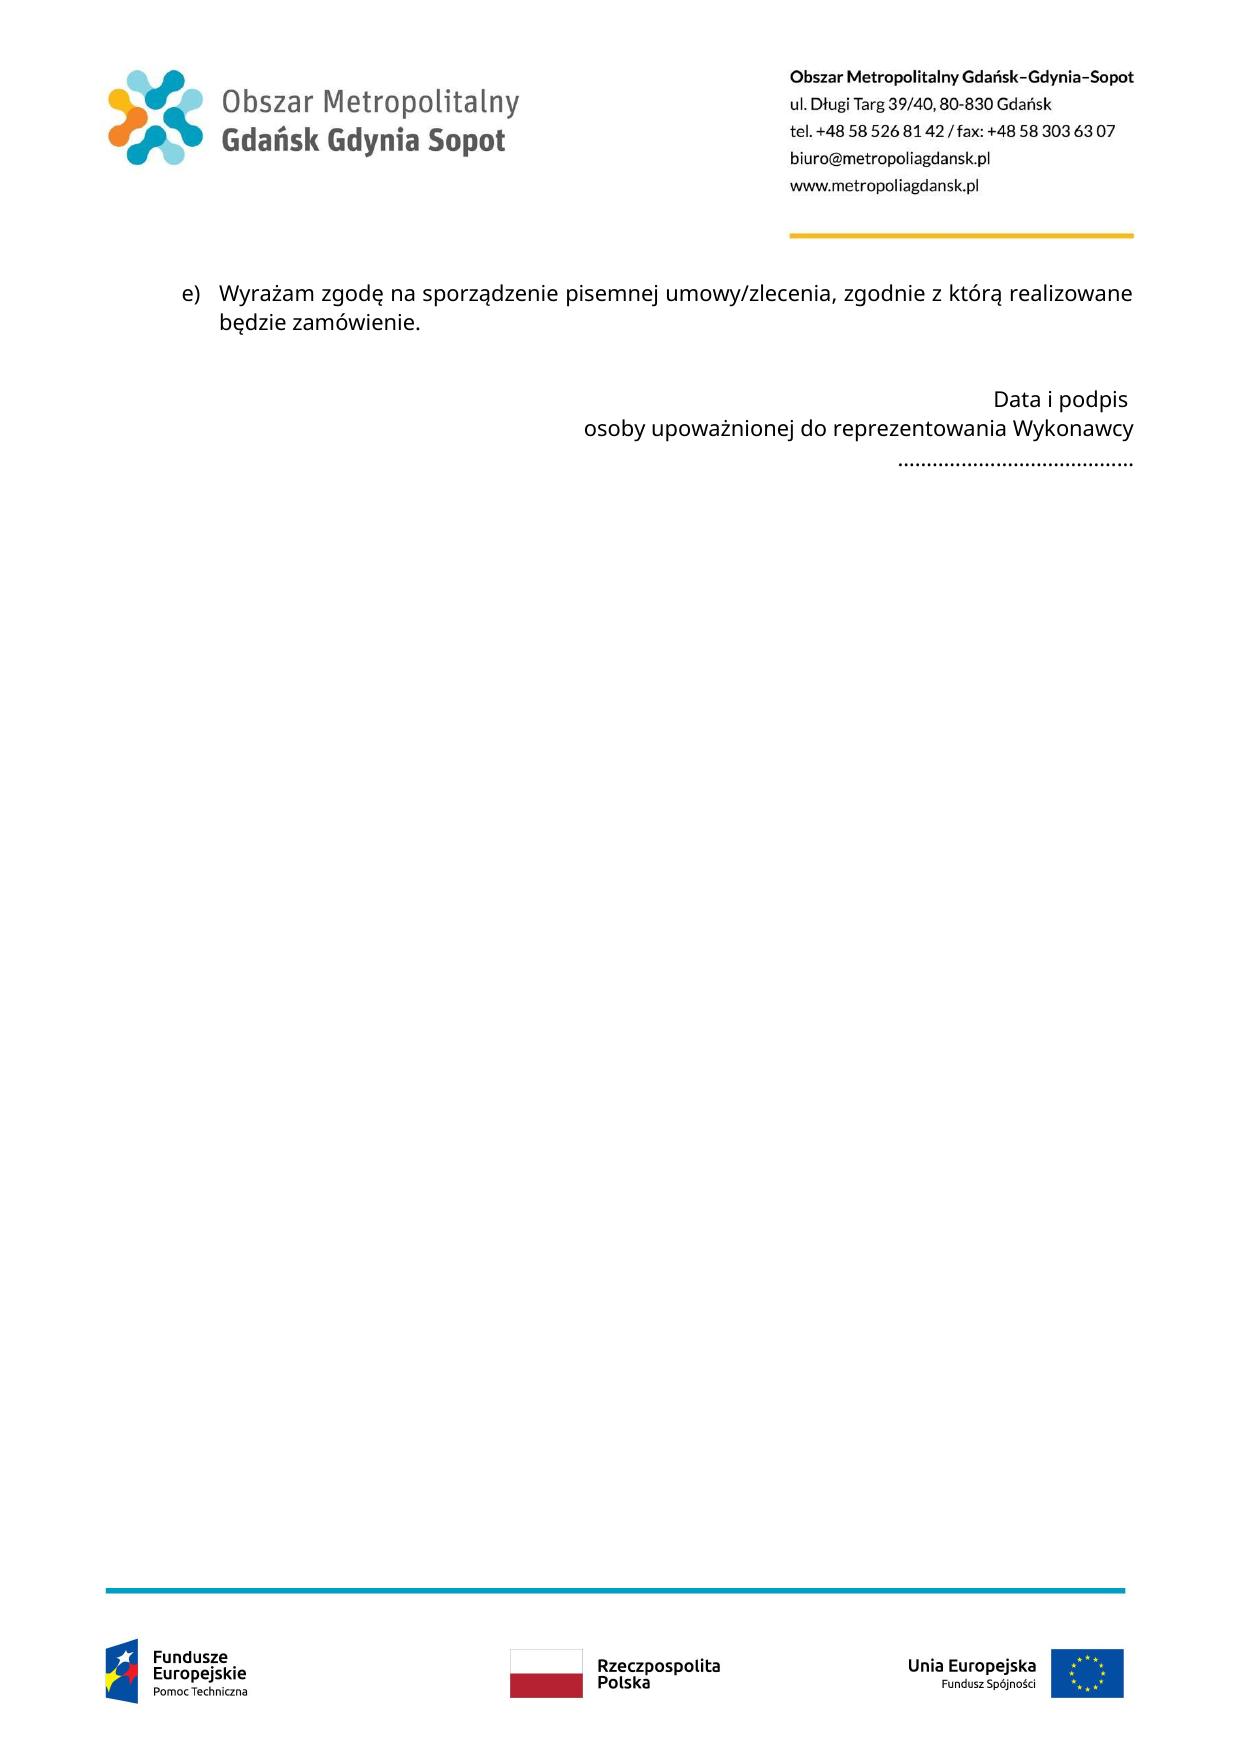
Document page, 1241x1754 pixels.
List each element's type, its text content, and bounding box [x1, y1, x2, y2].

text ……..…………………………… [106, 443, 1134, 473]
picture [0, 1588, 1231, 1754]
text Data i podpis osoby upoważnionej do reprezentowania Wykonawcy [106, 384, 1134, 443]
picture [2, 0, 1240, 242]
list Wyrażam zgodę na sporządzenie pisemnej umowy/zlecenia, zgodnie z którą realizowane będzie zamówienie. [181, 278, 1134, 337]
